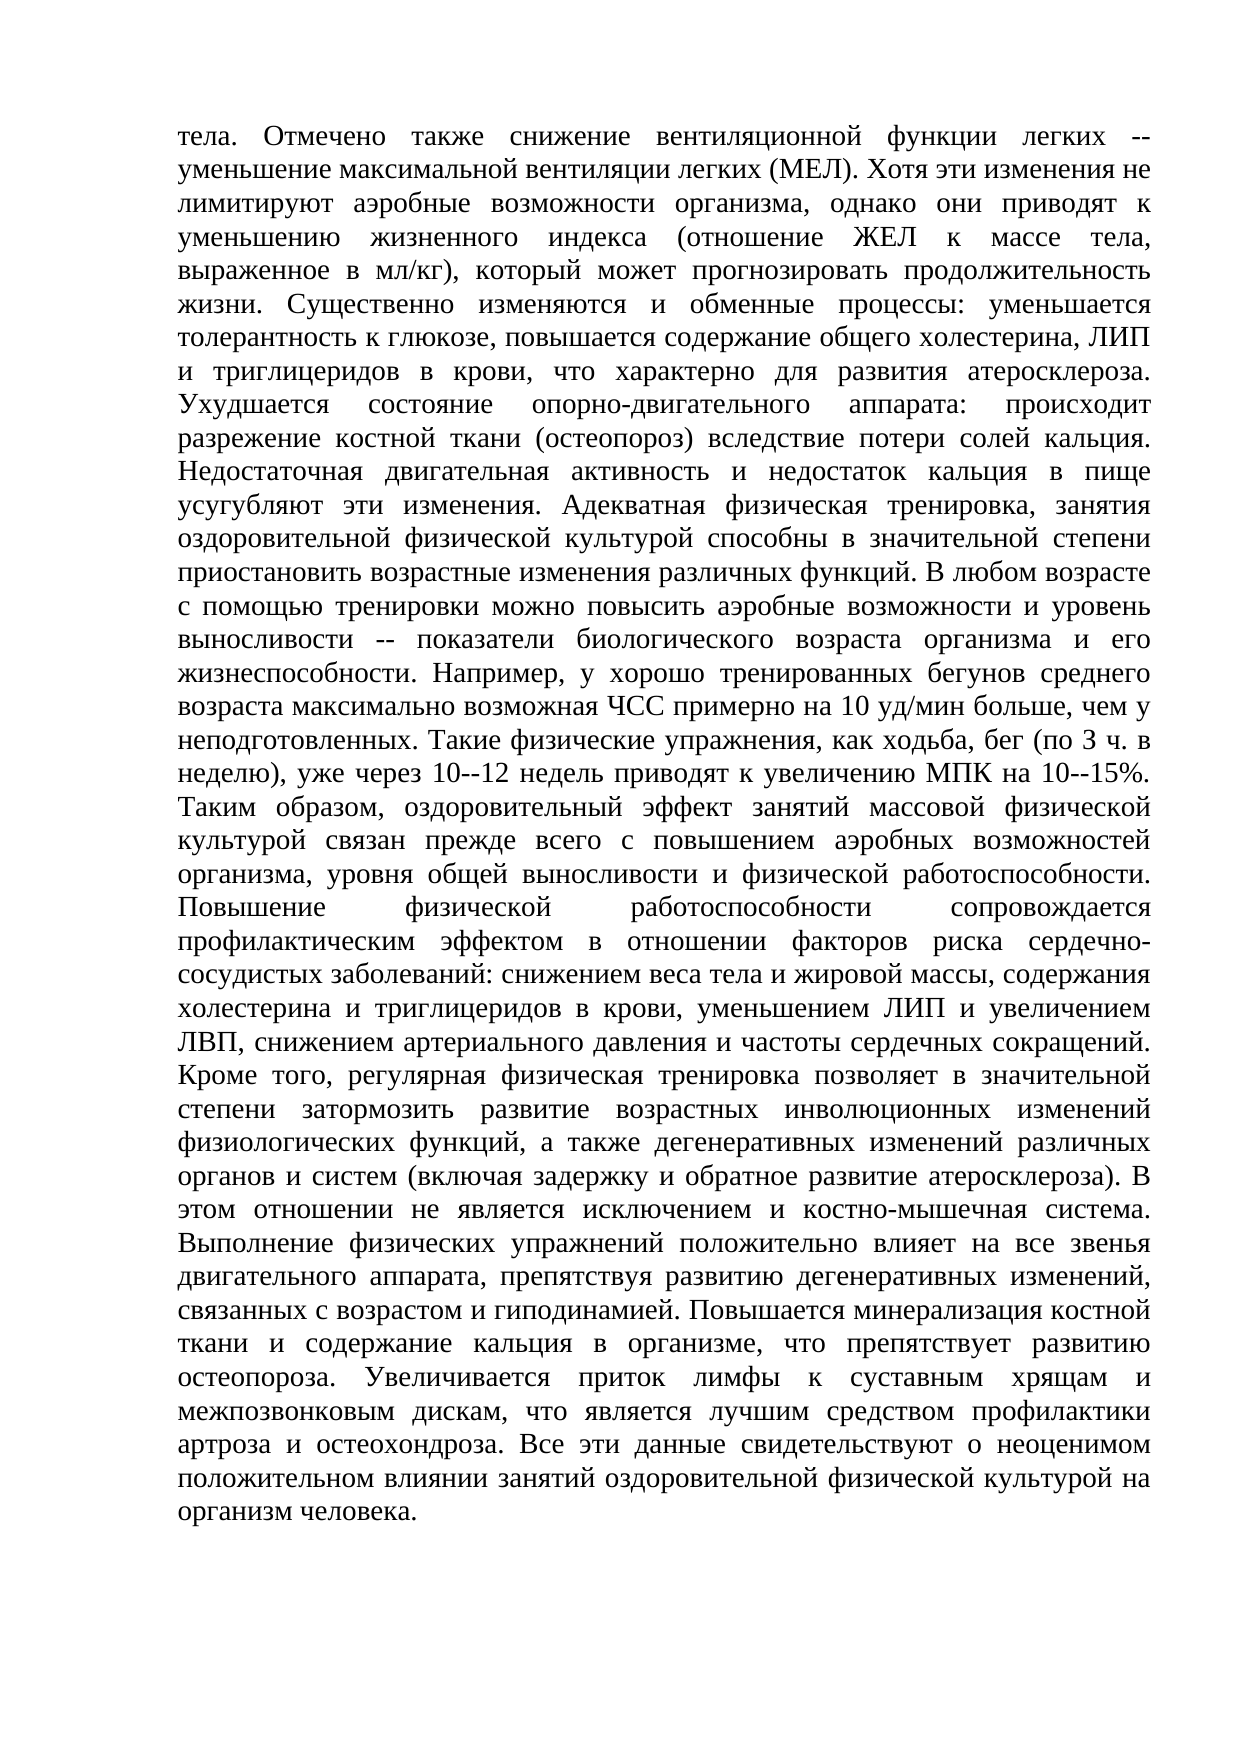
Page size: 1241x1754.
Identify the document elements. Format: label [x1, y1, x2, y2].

text [177, 118, 1152, 1527]
